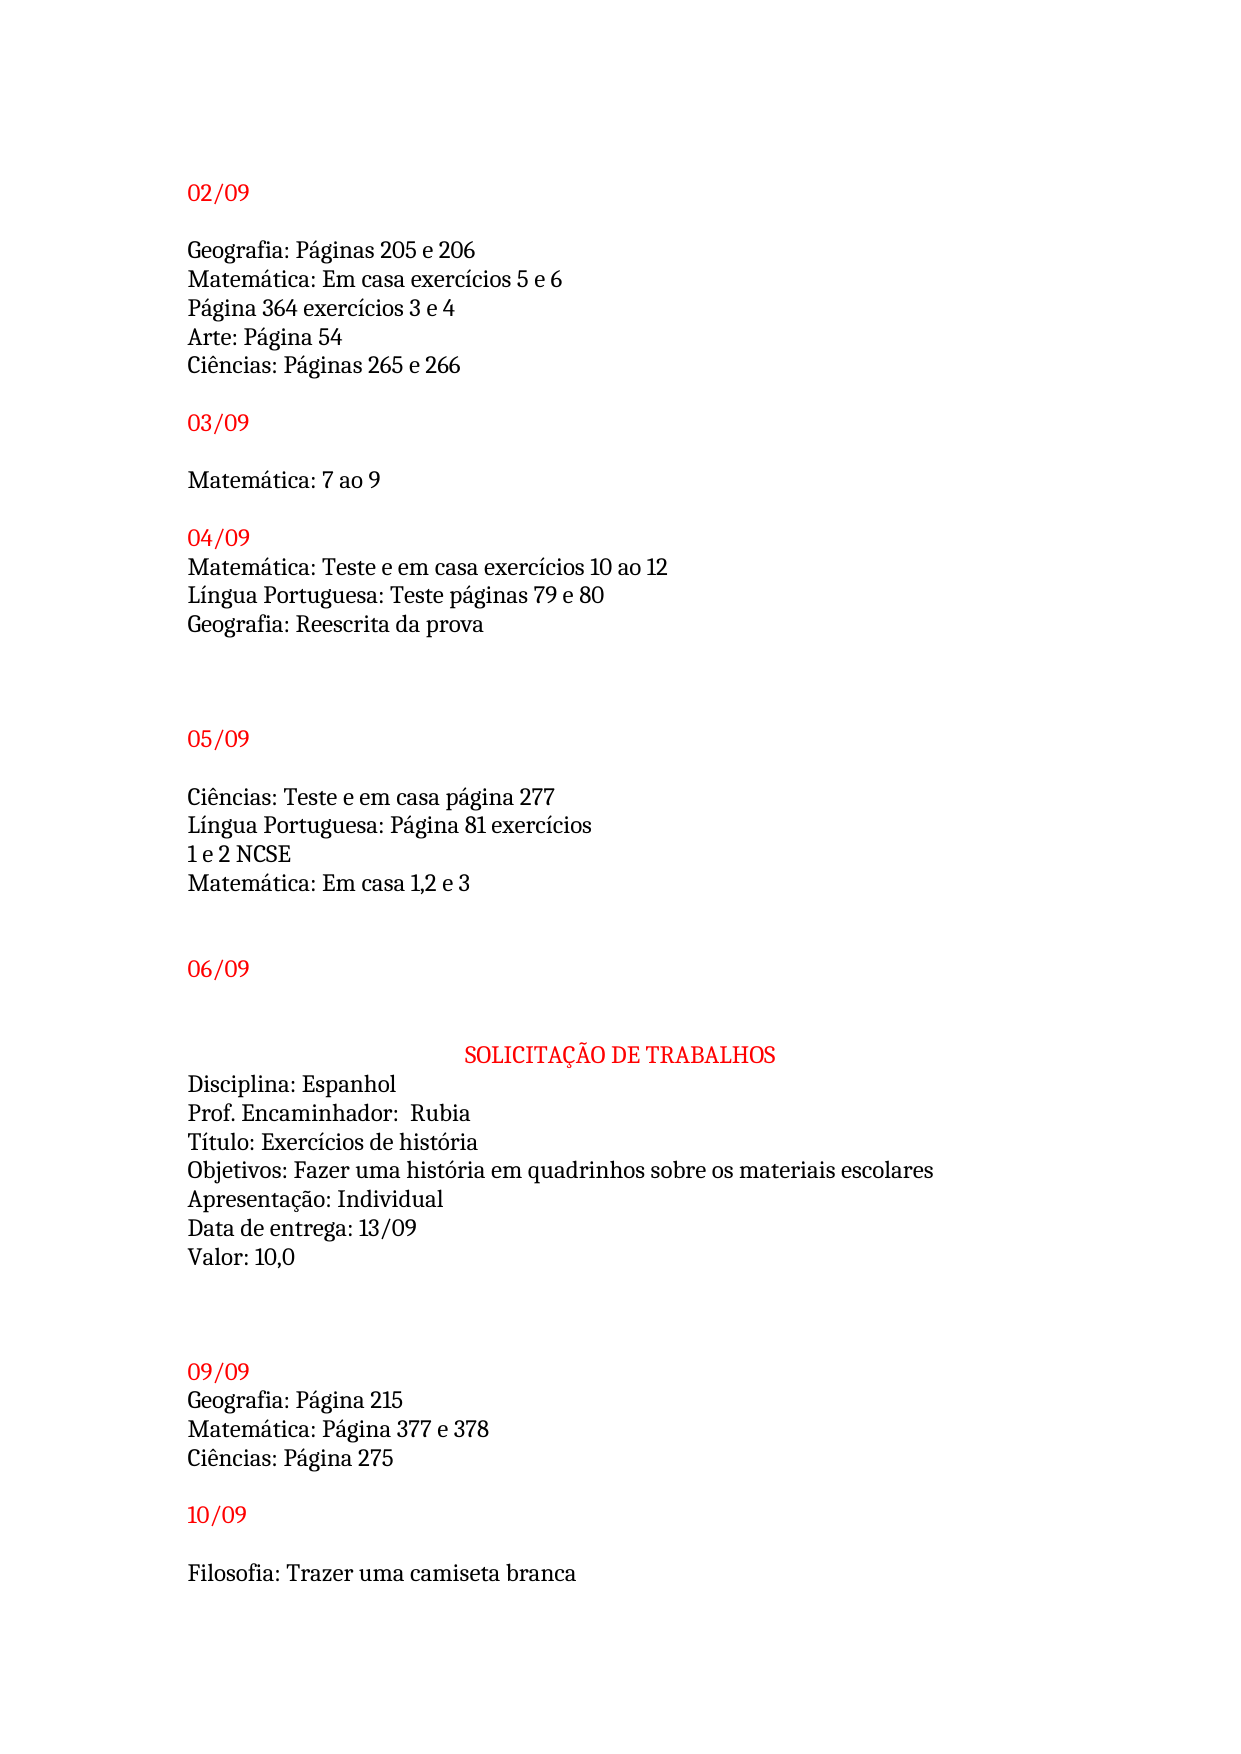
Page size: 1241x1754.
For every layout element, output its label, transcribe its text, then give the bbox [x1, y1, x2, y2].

text Geografia: Página 215 [187, 1386, 1053, 1415]
text Geografia: Páginas 205 e 206 [187, 236, 1053, 265]
text Matemática: Página 377 e 378 [187, 1415, 1053, 1444]
text Ciências: Teste e em casa página 277 [187, 782, 1053, 811]
text 09/09 [187, 1357, 1053, 1386]
text Matemática: Em casa 1,2 e 3 [187, 869, 1053, 897]
text Ciências: Páginas 265 e 266 [187, 351, 1053, 380]
text Matemática: Em casa exercícios 5 e 6 [187, 265, 1053, 294]
text Geografia: Reescrita da prova [187, 610, 1053, 639]
text Página 364 exercícios 3 e 4 [187, 294, 1053, 322]
text Título: Exercícios de história [187, 1127, 1053, 1156]
text Ciências: Página 275 [187, 1444, 1053, 1472]
text Objetivos: Fazer uma história em quadrinhos sobre os materiais escolares [187, 1156, 1053, 1185]
text 10/09 [187, 1501, 1053, 1530]
text Língua Portuguesa: Página 81 exercícios [187, 811, 1053, 840]
text 06/09 [187, 955, 1053, 984]
text Matemática: Teste e em casa exercícios 10 ao 12 [187, 552, 1053, 581]
text 03/09 [187, 409, 1053, 437]
text SOLICITAÇÃO DE TRABALHOS [187, 1041, 1053, 1070]
text Filosofia: Trazer uma camiseta branca [187, 1559, 1053, 1587]
text 05/09 [187, 725, 1053, 754]
text 1 e 2 NCSE [187, 840, 1053, 869]
text Prof. Encaminhador: Rubia [187, 1099, 1053, 1127]
text 02/09 [187, 179, 1053, 207]
text Valor: 10,0 [187, 1242, 1053, 1271]
text Arte: Página 54 [187, 322, 1053, 351]
text Língua Portuguesa: Teste páginas 79 e 80 [187, 581, 1053, 610]
text 04/09 [187, 524, 1053, 552]
text Matemática: 7 ao 9 [187, 466, 1053, 495]
text Data de entrega: 13/09 [187, 1214, 1053, 1242]
text Apresentação: Individual [187, 1185, 1053, 1214]
text Disciplina: Espanhol [187, 1070, 1053, 1099]
